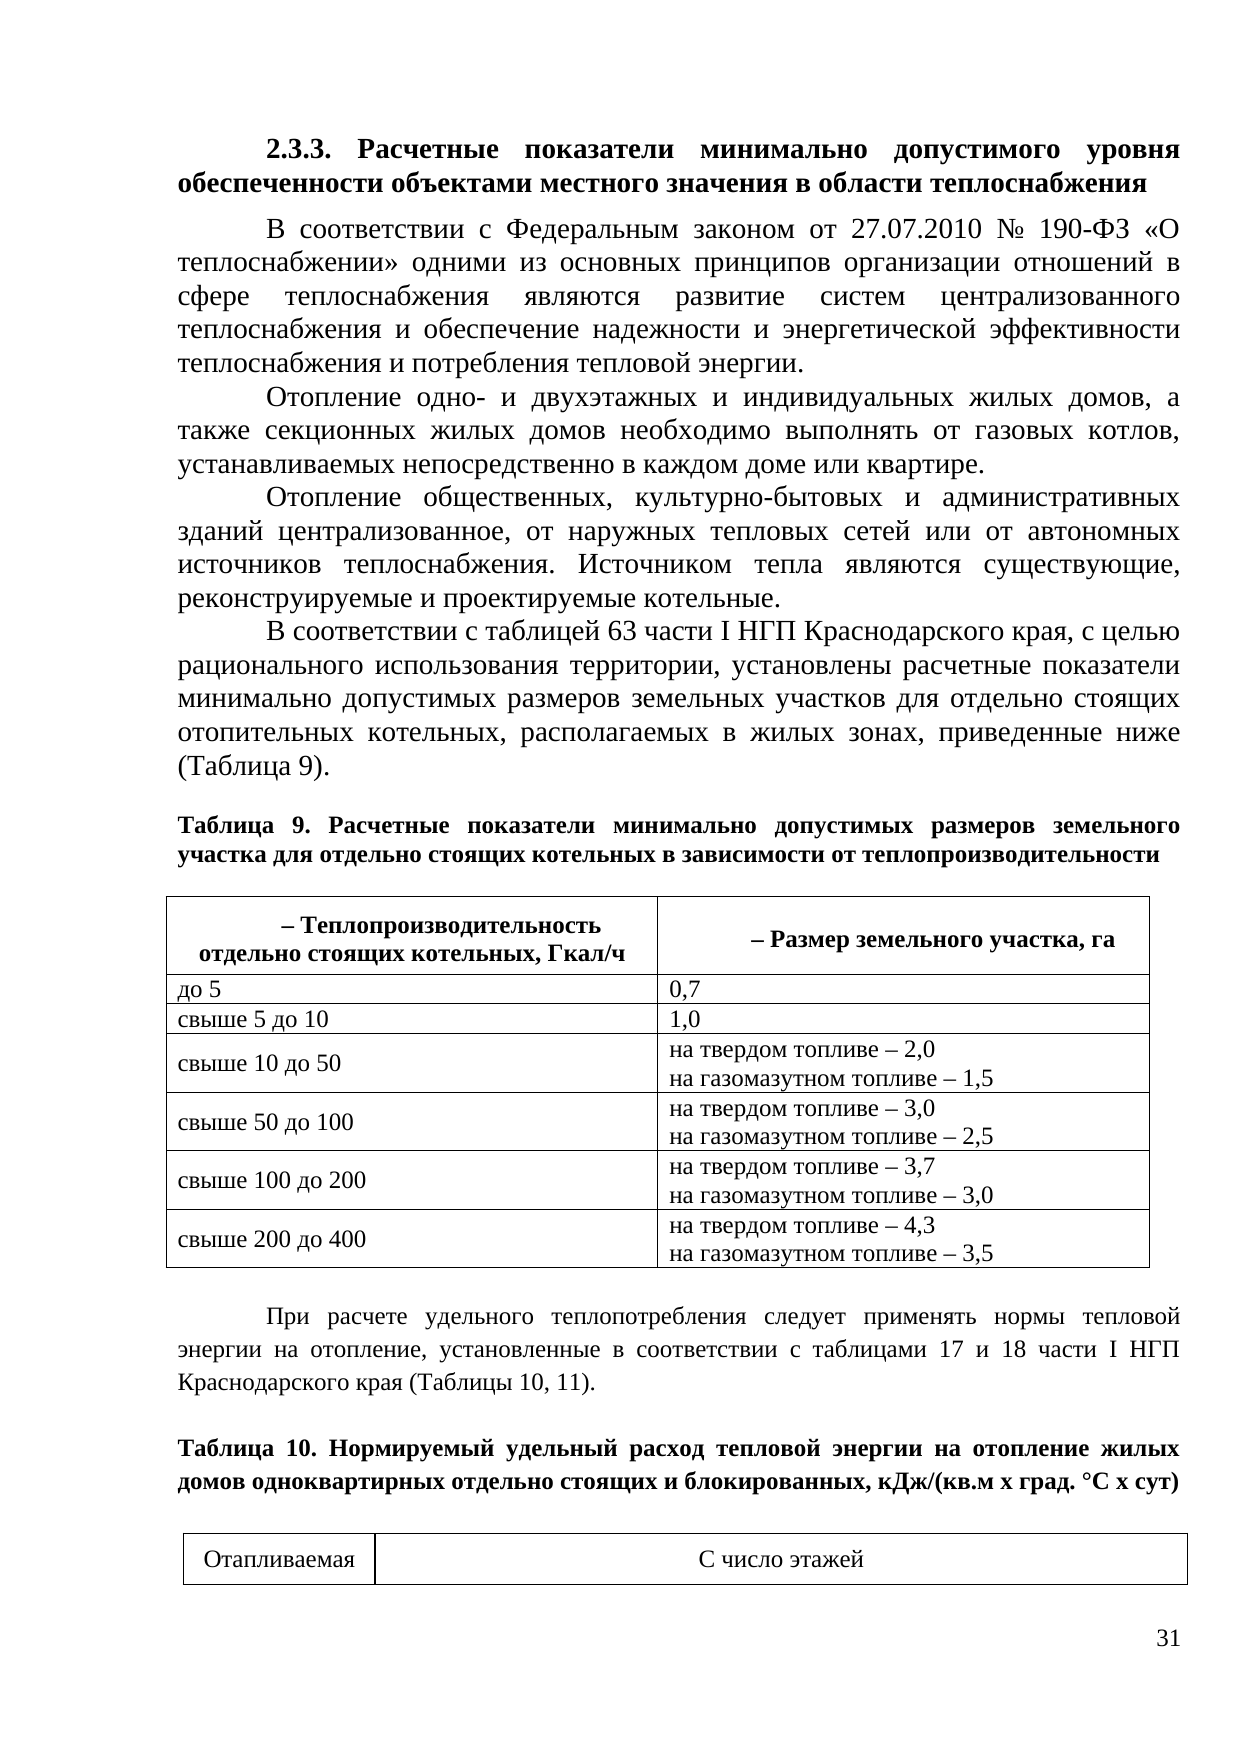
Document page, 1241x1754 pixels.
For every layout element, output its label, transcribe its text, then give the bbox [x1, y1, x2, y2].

text 2.3.3. Расчетные показатели минимально допустимого уровня обеспеченности объектами местного значения в области теплоснабжения [177, 131, 1181, 198]
text При расчете удельного теплопотребления следует применять нормы тепловой энергии на отопление, установленные в соответствии с таблицами 17 и 18 части I НГП Краснодарского края (Таблицы 10, 11). [177, 1301, 1181, 1396]
table_cell свыше 10 до 50 [167, 1034, 657, 1092]
text Отопление одно- и двухэтажных и индивидуальных жилых домов, а также секционных жилых домов необходимо выполнять от газовых котлов, устанавливаемых непосредственно в каждом доме или квартире. [177, 379, 1181, 479]
table_header С число этажей [376, 1534, 1187, 1583]
table_cell до 5 [167, 975, 657, 1003]
table_cell на твердом топливе – 4,3 на газомазутном топливе – 3,5 [658, 1210, 1149, 1267]
table_cell на твердом топливе – 3,0 на газомазутном топливе – 2,5 [658, 1093, 1149, 1150]
table_cell свыше 50 до 100 [167, 1093, 657, 1150]
text Таблица 10. Нормируемый удельный расход тепловой энергии на отопление жилых домов одноквартирных отдельно стоящих и блокированных, кДж/(кв.м x град. °C x сут) [177, 1433, 1181, 1495]
table_cell свыше 200 до 400 [167, 1210, 657, 1267]
text В соответствии с таблицей 63 части I НГП Краснодарского края, с целью рационального использования территории, установлены расчетные показатели минимально допустимых размеров земельных участков для отдельно стоящих отопительных котельных, располагаемых в жилых зонах, приведенные ниже (Таблица 9). [177, 613, 1181, 781]
table_cell свыше 5 до 10 [167, 1004, 657, 1033]
table_cell 0,7 [658, 975, 1149, 1003]
table_cell свыше 100 до 200 [167, 1151, 657, 1209]
text В соответствии с Федеральным законом от 27.07.2010 № 190-ФЗ «О теплоснабжении» одними из основных принципов организации отношений в сфере теплоснабжения являются развитие систем централизованного теплоснабжения и обеспечение надежности и энергетической эффективности теплоснабжения и потребления тепловой энергии. [177, 211, 1181, 379]
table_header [184, 1534, 374, 1583]
table_header Теплопроизводительность отдельно стоящих котельных, Гкал/ч [167, 897, 657, 973]
table_header Размер земельного участка, га [658, 897, 1149, 973]
table_cell на твердом топливе – 3,7 на газомазутном топливе – 3,0 [658, 1151, 1149, 1209]
table_cell на твердом топливе – 2,0 на газомазутном топливе – 1,5 [658, 1034, 1149, 1092]
table_cell 1,0 [658, 1004, 1149, 1033]
text Таблица 9. Расчетные показатели минимально допустимых размеров земельного участка для отдельно стоящих котельных в зависимости от теплопроизводительности [177, 810, 1181, 867]
text Отопление общественных, культурно-бытовых и административных зданий централизованное, от наружных тепловых сетей или от автономных источников теплоснабжения. Источником тепла являются существующие, реконструируемые и проектируемые котельные. [177, 479, 1181, 613]
